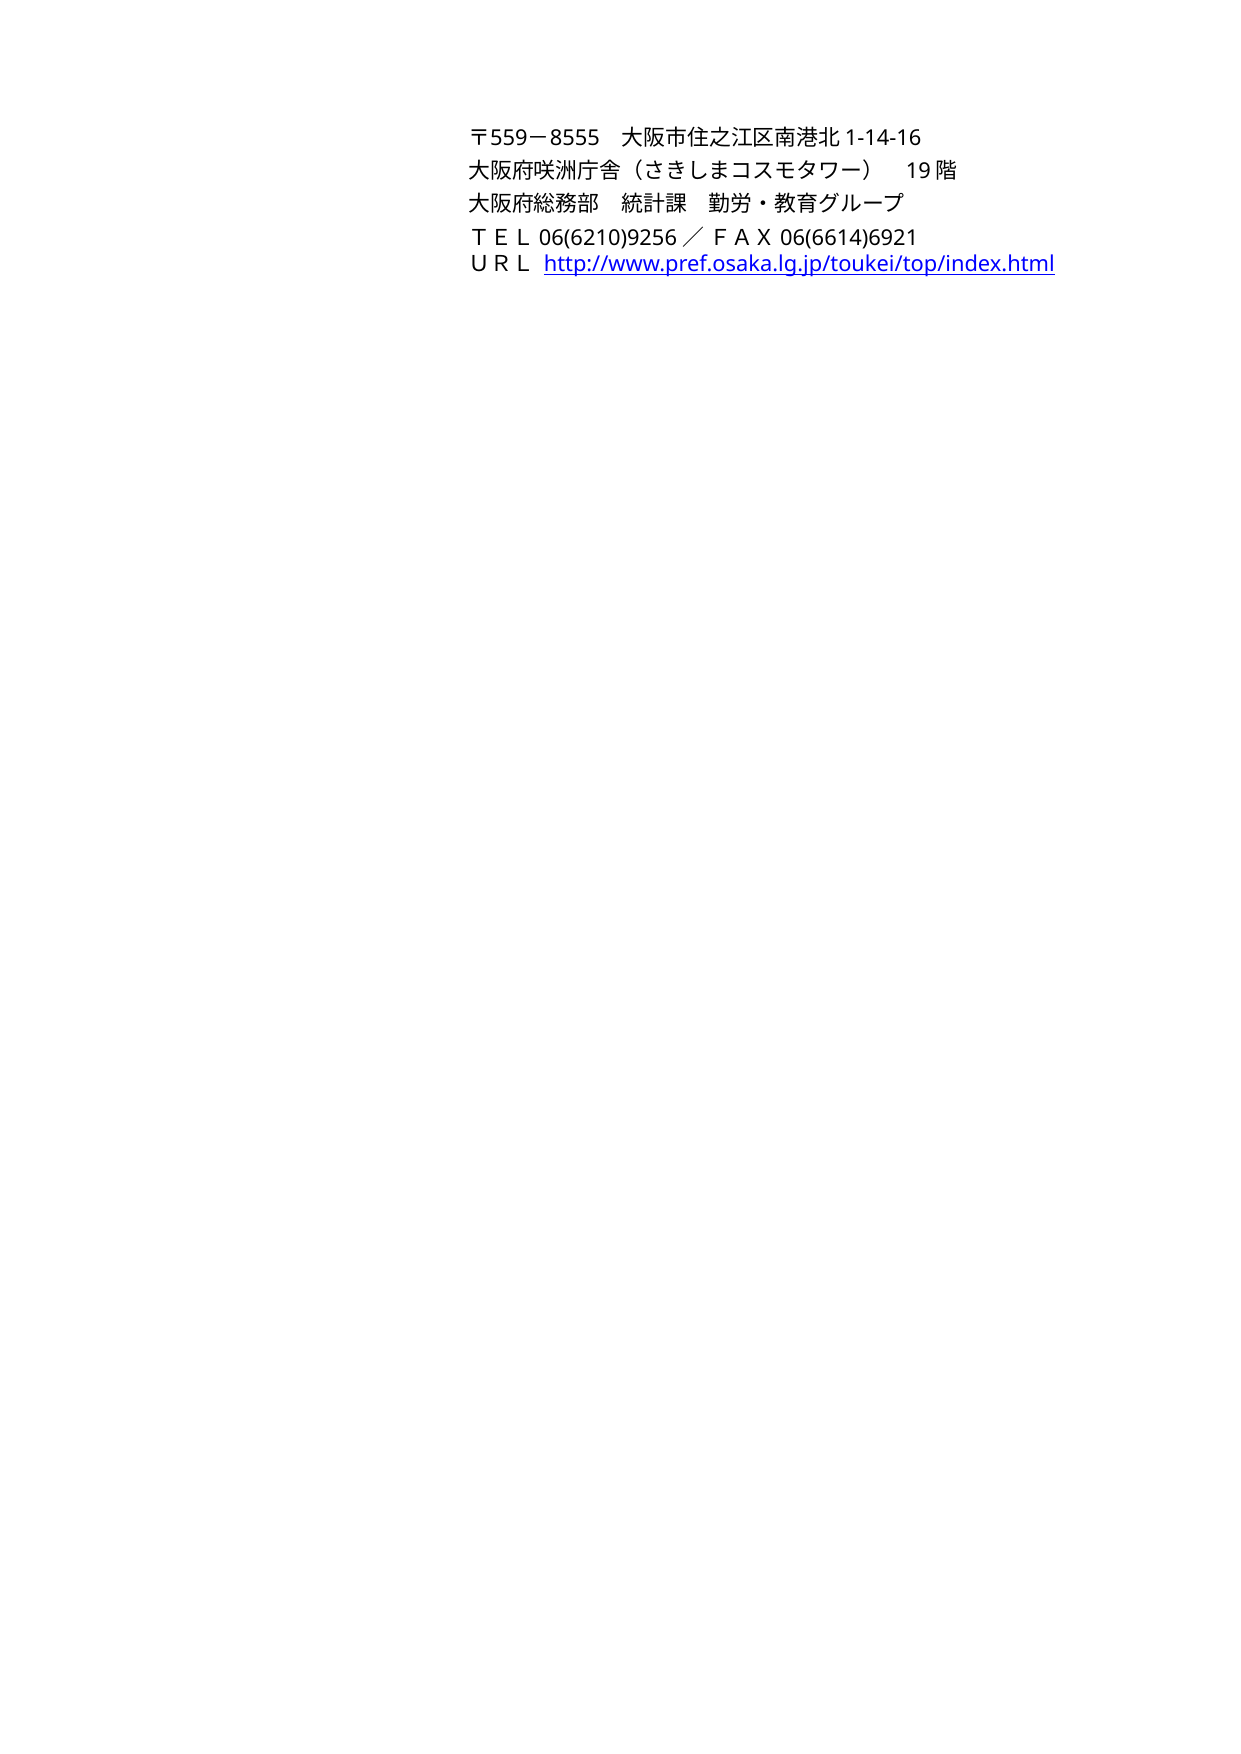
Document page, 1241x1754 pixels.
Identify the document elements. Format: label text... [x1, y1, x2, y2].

text 大阪府咲洲庁舎（さきしまコスモタワー） 19階 [468, 152, 1122, 185]
text 〒559－8555 大阪市住之江区南港北1-14-16 [468, 118, 1122, 152]
text ＵＲＬ http://www.pref.osaka.lg.jp/toukei/top/index.html [446, 252, 1122, 277]
text ＴＥＬ 06(6210)9256 ／ ＦＡＸ 06(6614)6921 [381, 218, 1122, 252]
text 大阪府総務部 統計課 勤労・教育グループ [468, 185, 1122, 218]
